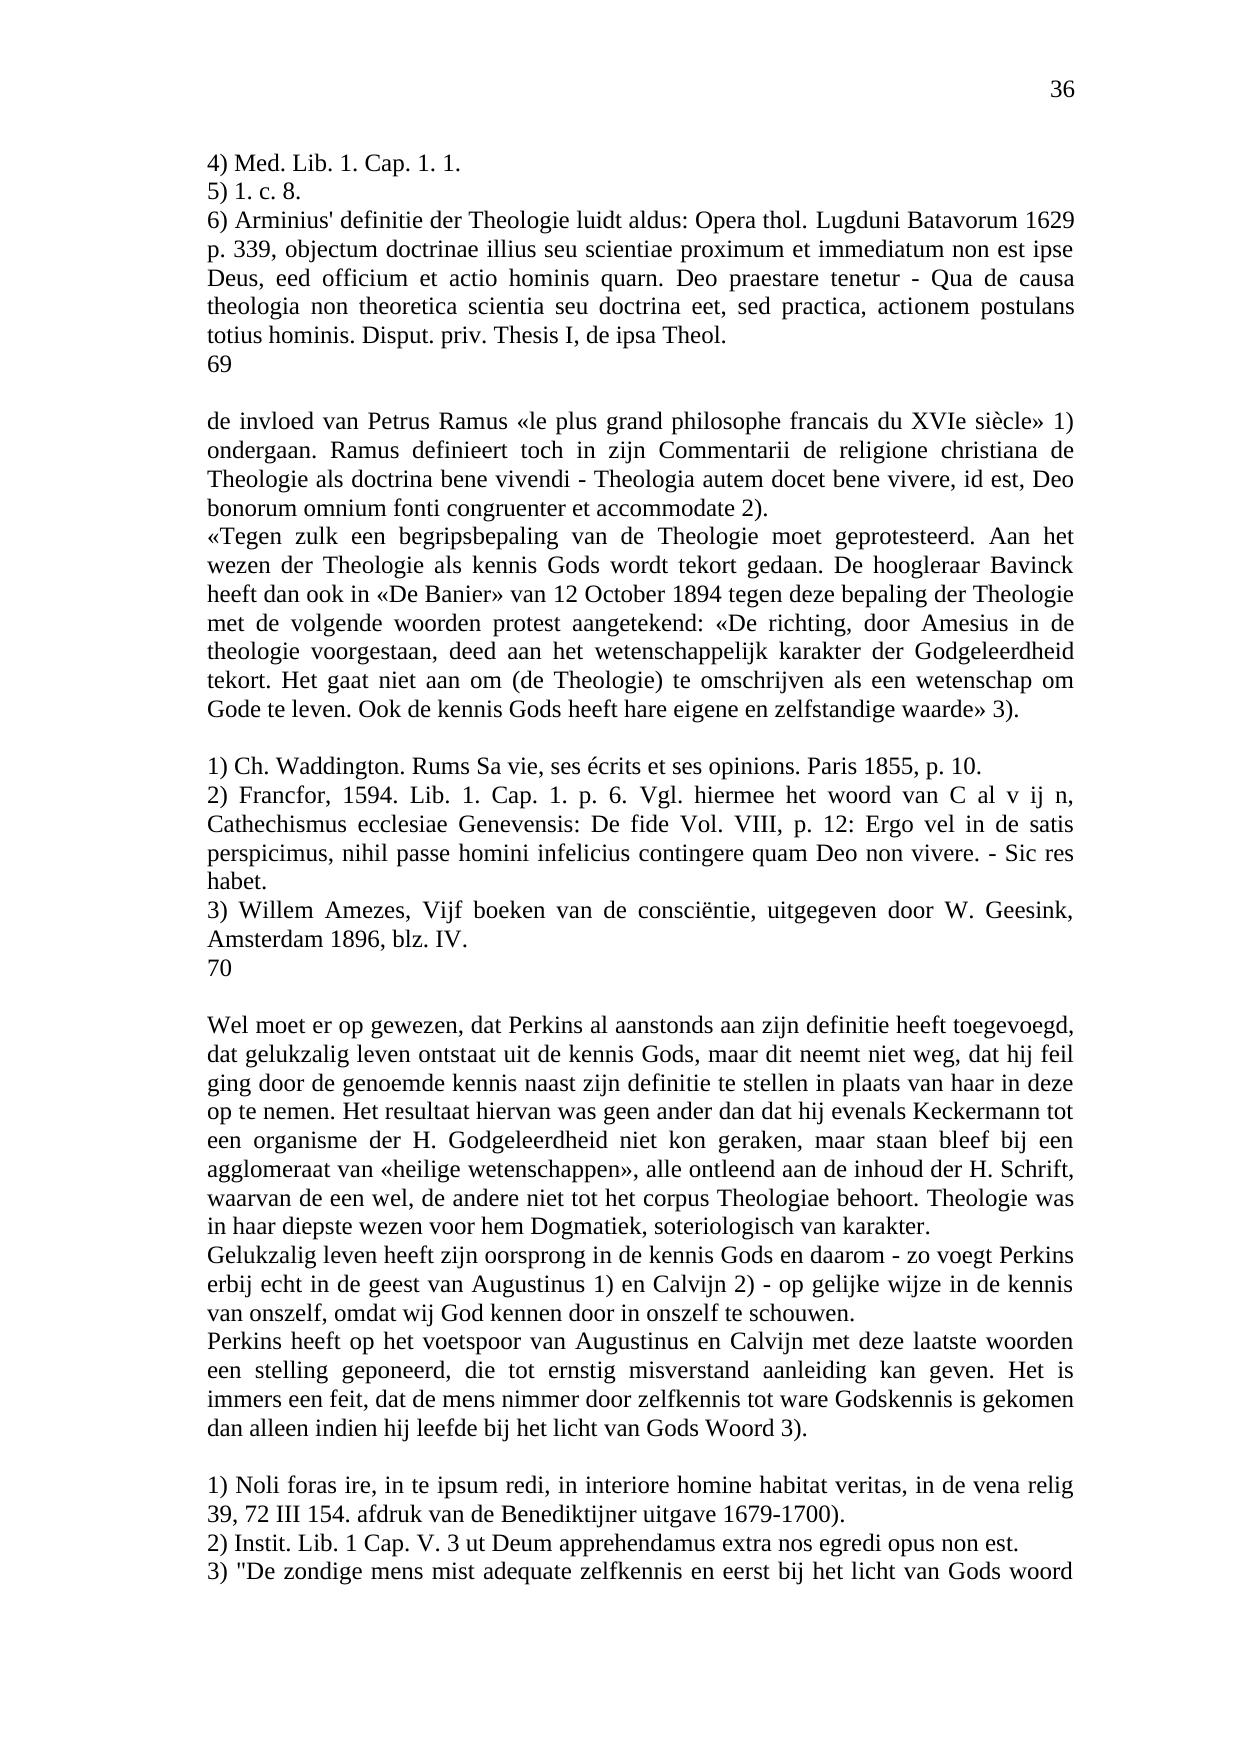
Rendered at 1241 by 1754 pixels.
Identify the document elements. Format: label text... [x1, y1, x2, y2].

text de invloed van Petrus Ramus «le plus grand philosophe francais du XVIe siècle» 1) ondergaan. Ramus definieert toch in zijn Commentarii de religione christiana de Theologie als doctrina bene vivendi - Theologia autem docet bene vivere, id est, Deo bonorum omnium fonti congruenter et accommodate 2). [207, 406, 1075, 521]
text 70 [207, 953, 1075, 981]
text 5) 1. c. 8. [207, 176, 1075, 205]
text Wel moet er op gewezen, dat Perkins al aanstonds aan zijn definitie heeft toegevoegd, dat gelukzalig leven ontstaat uit de kennis Gods, maar dit neemt niet weg, dat hij feil ging door de genoemde kennis naast zijn definitie te stellen in plaats van haar in deze op te nemen. Het resultaat hiervan was geen ander dan dat hij evenals Keckermann tot een organisme der H. Godgeleerdheid niet kon geraken, maar staan bleef bij een agglomeraat van «heilige wetenschappen», alle ontleend aan de inhoud der H. Schrift, waarvan de een wel, de andere niet tot het corpus Theologiae behoort. Theologie was in haar diepste wezen voor hem Dogmatiek, soteriologisch van karakter. [207, 1010, 1075, 1240]
text 69 [207, 349, 1075, 378]
text 1) Ch. Waddington. Rums Sa vie, ses écrits et ses opinions. 1855, p. 10. [207, 751, 1075, 780]
text «Tegen zulk een begripsbepaling van de Theologie moet geprotesteerd. Aan het wezen der Theologie als kennis Gods wordt tekort gedaan. De hoogleraar Bavinck heeft dan ook in «De Banier» van 12 October 1894 tegen deze bepaling der Theologie met de volgende woorden protest aangetekend: «De richting, door Amesius in de theologie voorgestaan, deed aan het wetenschappelijk karakter der Godgeleerdheid tekort. Het gaat niet aan om (de Theologie) te omschrijven als een wetenschap om Gode te leven. Ook de kennis Gods heeft hare eigene en zelfstandige waarde» 3). [207, 521, 1075, 723]
text 2) Instit. Lib. 1 Cap. V. 3 ut Deum apprehendamus extra nos egredi opus non est. [207, 1528, 1075, 1556]
text 4) Med. Lib. 1. Cap. 1. 1. [207, 148, 1075, 176]
text 2) Francfor, 1594. Lib. 1. Cap. 1. p. 6. Vgl. hiermee het woord van C al v ij n, Cathechismus ecclesiae Genevensis: De fide Vol. VIII, p. 12: Ergo vel in de satis perspicimus, nihil passe homini infelicius contingere quam Deo non vivere. - Sic res habet. [207, 780, 1075, 895]
text Gelukzalig leven heeft zijn oorsprong in de kennis Gods en daarom - zo voegt Perkins erbij echt in de geest van Augustinus 1) en Calvijn 2) - op gelijke wijze in de kennis van onszelf, omdat wij God kennen door in onszelf te schouwen. [207, 1240, 1075, 1326]
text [207, 1556, 1075, 1585]
text 1) Noli foras ire, in te ipsum redi, in interiore homine habitat veritas, in de vena relig 39, 72 III 154. afdruk van de Benediktijner uitgave 1679-1700). [207, 1470, 1075, 1528]
text 6) Arminius' definitie der Theologie luidt aldus: Opera thol. Lugduni Batavorum 1629 p. 339, objectum doctrinae illius seu scientiae proximum et immediatum non est ipse Deus, eed officium et actio hominis quarn. Deo praestare tenetur - Qua de causa theologia non theoretica scientia seu doctrina eet, sed practica, actionem postulans totius hominis. Disput. priv. Thesis I, de ipsa Theol. [207, 205, 1075, 349]
text 3) Willem Amezes, Vijf boeken van de consciëntie, uitgegeven door W. Geesink, Amsterdam 1896, blz. IV. [207, 895, 1075, 953]
text Perkins heeft op het voetspoor van Augustinus en Calvijn met deze laatste woorden een stelling geponeerd, die tot ernstig misverstand aanleiding kan geven. Het is immers een feit, dat de mens nimmer door zelfkennis tot ware Godskennis is gekomen dan alleen indien hij leefde bij het licht van Gods Woord 3). [207, 1326, 1075, 1441]
